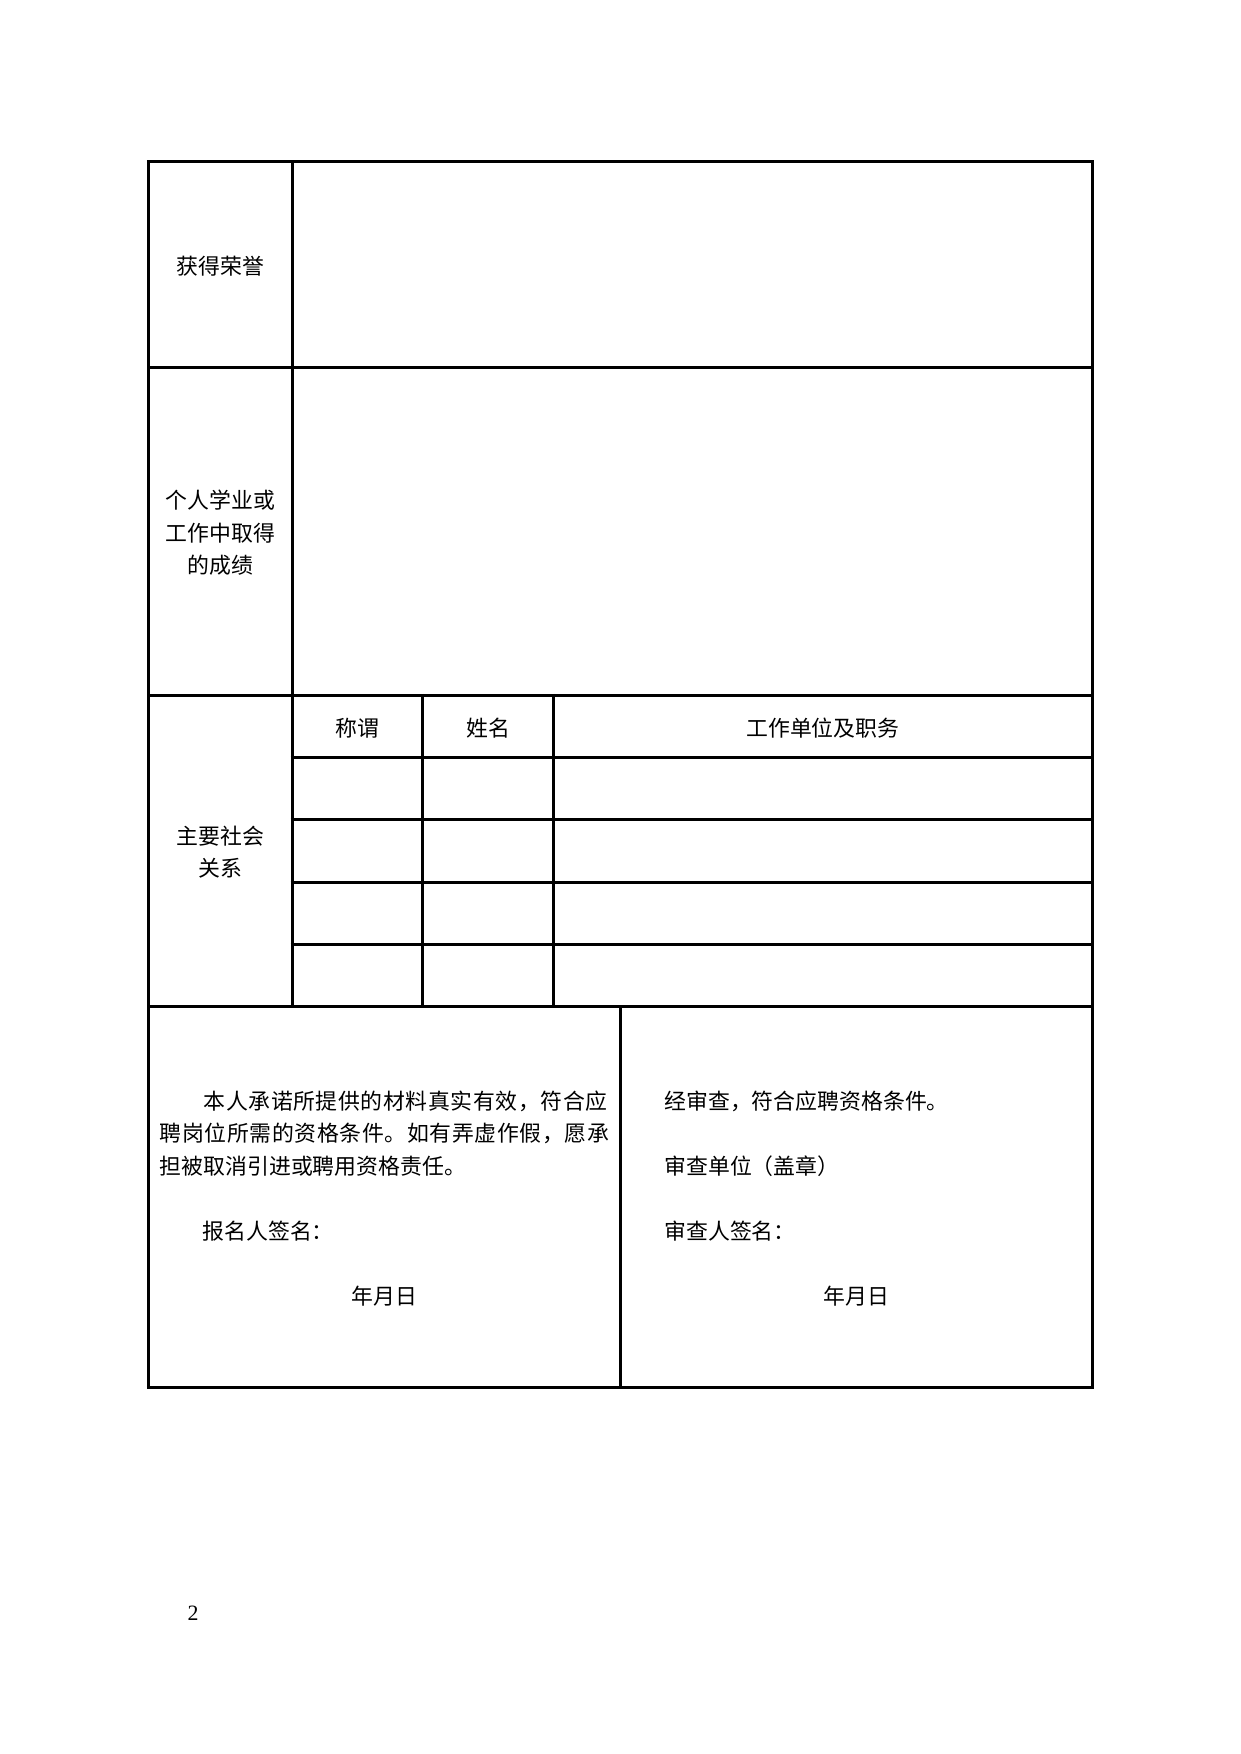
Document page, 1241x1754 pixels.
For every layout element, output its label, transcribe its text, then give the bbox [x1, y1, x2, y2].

table_cell 主要社会 关系 [150, 697, 291, 1005]
table_cell [424, 821, 552, 881]
table_cell [424, 884, 552, 943]
table_cell [294, 884, 421, 943]
table_cell 个人学业或工作中取得的成绩 [150, 369, 291, 694]
table_cell [294, 821, 421, 881]
table_cell [555, 884, 1091, 943]
table_cell 称谓 [294, 697, 421, 756]
table_cell [555, 821, 1091, 881]
table_cell 经审查，符合应聘资格条件。 审查单位（盖章） 审查人签名： 年月日 [622, 1008, 1091, 1386]
table_cell [424, 946, 552, 1005]
table_cell 获得荣誉 [150, 163, 291, 366]
table_cell [294, 163, 1091, 366]
table_cell [294, 759, 421, 818]
table_cell 工作单位及职务 [555, 697, 1091, 756]
table_cell [555, 946, 1091, 1005]
table_cell 姓名 [424, 697, 552, 756]
table_cell 本人承诺所提供的材料真实有效，符合应聘岗位所需的资格条件。如有弄虚作假，愿承担被取消引进或聘用资格责任。 报名人签名： 年月日 [150, 1008, 619, 1386]
table_cell [555, 759, 1091, 818]
table_cell [424, 759, 552, 818]
table_cell [294, 369, 1091, 694]
table_cell [294, 946, 421, 1005]
